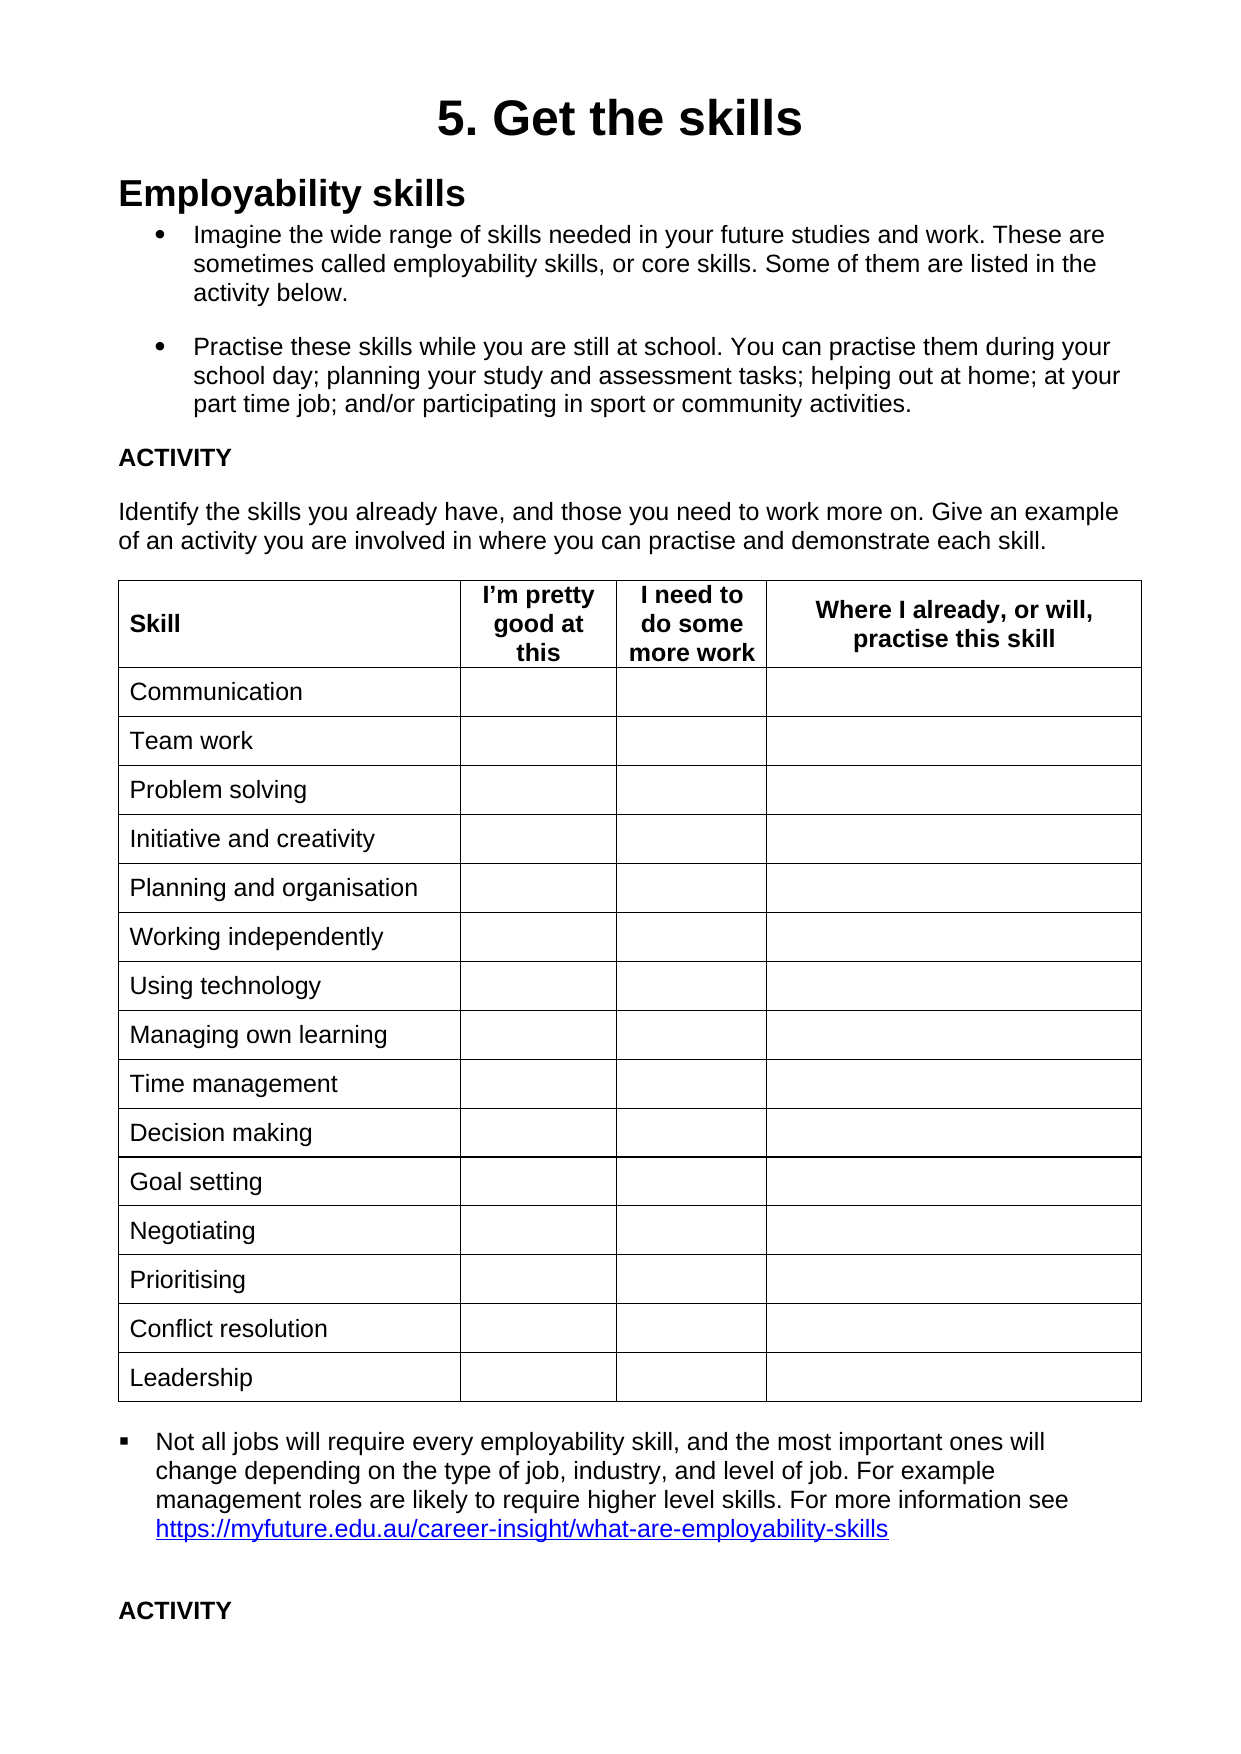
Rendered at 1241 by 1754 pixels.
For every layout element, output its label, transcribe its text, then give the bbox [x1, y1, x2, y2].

table_cell [461, 717, 616, 765]
table_cell [461, 766, 616, 814]
table_cell [461, 1158, 616, 1205]
text ACTIVITY [118, 443, 1122, 472]
list Not all jobs will require every employability skill, and the most important ones will change depending on the type of job, industry, and level of job. For example management roles are likely to require higher level skills. For more information see https://myfuture.edu.au/career-insight/what-are-employability-skills [118, 1427, 1122, 1542]
table_cell Negotiating [119, 1206, 460, 1254]
table_cell [767, 1060, 1141, 1107]
table_cell [767, 913, 1141, 961]
table_cell [461, 668, 616, 716]
table_cell [461, 1011, 616, 1058]
table_cell [767, 766, 1141, 814]
table_cell Leadership [119, 1353, 460, 1401]
table_cell [461, 1109, 616, 1156]
table_cell [461, 913, 616, 961]
table_cell Communication [119, 668, 460, 716]
table_cell [461, 1060, 616, 1107]
table_cell [617, 1353, 766, 1401]
table_cell Conflict resolution [119, 1304, 460, 1352]
table_cell Decision making [119, 1109, 460, 1156]
table_cell [767, 1304, 1141, 1352]
table_header Where I already, or will, practise this skill [767, 581, 1141, 667]
table_cell [461, 1206, 616, 1254]
table_cell [617, 913, 766, 961]
table_cell Team work [119, 717, 460, 765]
table_cell [767, 1353, 1141, 1401]
subtitle Employability skills [118, 171, 1122, 214]
table_cell Prioritising [119, 1255, 460, 1303]
table_cell [617, 815, 766, 863]
table_cell [617, 1011, 766, 1058]
table_cell Managing own learning [119, 1011, 460, 1058]
table_cell [767, 1158, 1141, 1205]
table_cell Working independently [119, 913, 460, 961]
table_cell [767, 717, 1141, 765]
table_cell [461, 1304, 616, 1352]
table_cell [617, 1255, 766, 1303]
table_cell [767, 668, 1141, 716]
table_cell [461, 815, 616, 863]
table_cell [617, 668, 766, 716]
table_cell [461, 1255, 616, 1303]
table_cell [767, 1255, 1141, 1303]
table_cell [767, 1206, 1141, 1254]
table_cell [461, 1353, 616, 1401]
table_cell [767, 962, 1141, 1009]
table_cell [461, 864, 616, 912]
table_cell Problem solving [119, 766, 460, 814]
table_cell [767, 864, 1141, 912]
table_cell [617, 1060, 766, 1107]
text Identify the skills you already have, and those you need to work more on. Give an example of an activity you are involved in where you can practise and demonstrate each skill. [118, 497, 1122, 554]
table_header I’m pretty good at this [461, 581, 616, 667]
table_cell [617, 766, 766, 814]
table_cell Goal setting [119, 1158, 460, 1205]
list Imagine the wide range of skills needed in your future studies and work. These are sometimes called employability skills, or core skills. Some of them are listed in the activity below. [156, 221, 1122, 307]
table_cell Initiative and creativity [119, 815, 460, 863]
table_cell [461, 962, 616, 1009]
table_header I need to do some more work [617, 581, 766, 667]
table_cell [617, 1304, 766, 1352]
table_cell [617, 864, 766, 912]
table_cell Using technology [119, 962, 460, 1009]
table_header Skill [119, 581, 460, 667]
table_cell [767, 815, 1141, 863]
table_cell [617, 962, 766, 1009]
subtitle 5. Get the skills [118, 89, 1122, 146]
table_cell Planning and organisation [119, 864, 460, 912]
table_cell [617, 1206, 766, 1254]
table_cell [767, 1011, 1141, 1058]
table_cell Time management [119, 1060, 460, 1107]
table_cell [617, 1158, 766, 1205]
table_cell [617, 1109, 766, 1156]
list Practise these skills while you are still at school. You can practise them during your school day; planning your study and assessment tasks; helping out at home; at your part time job; and/or participating in sport or community activities. [156, 332, 1122, 418]
text ACTIVITY [118, 1596, 1122, 1625]
table_cell [617, 717, 766, 765]
table_cell [767, 1109, 1141, 1156]
